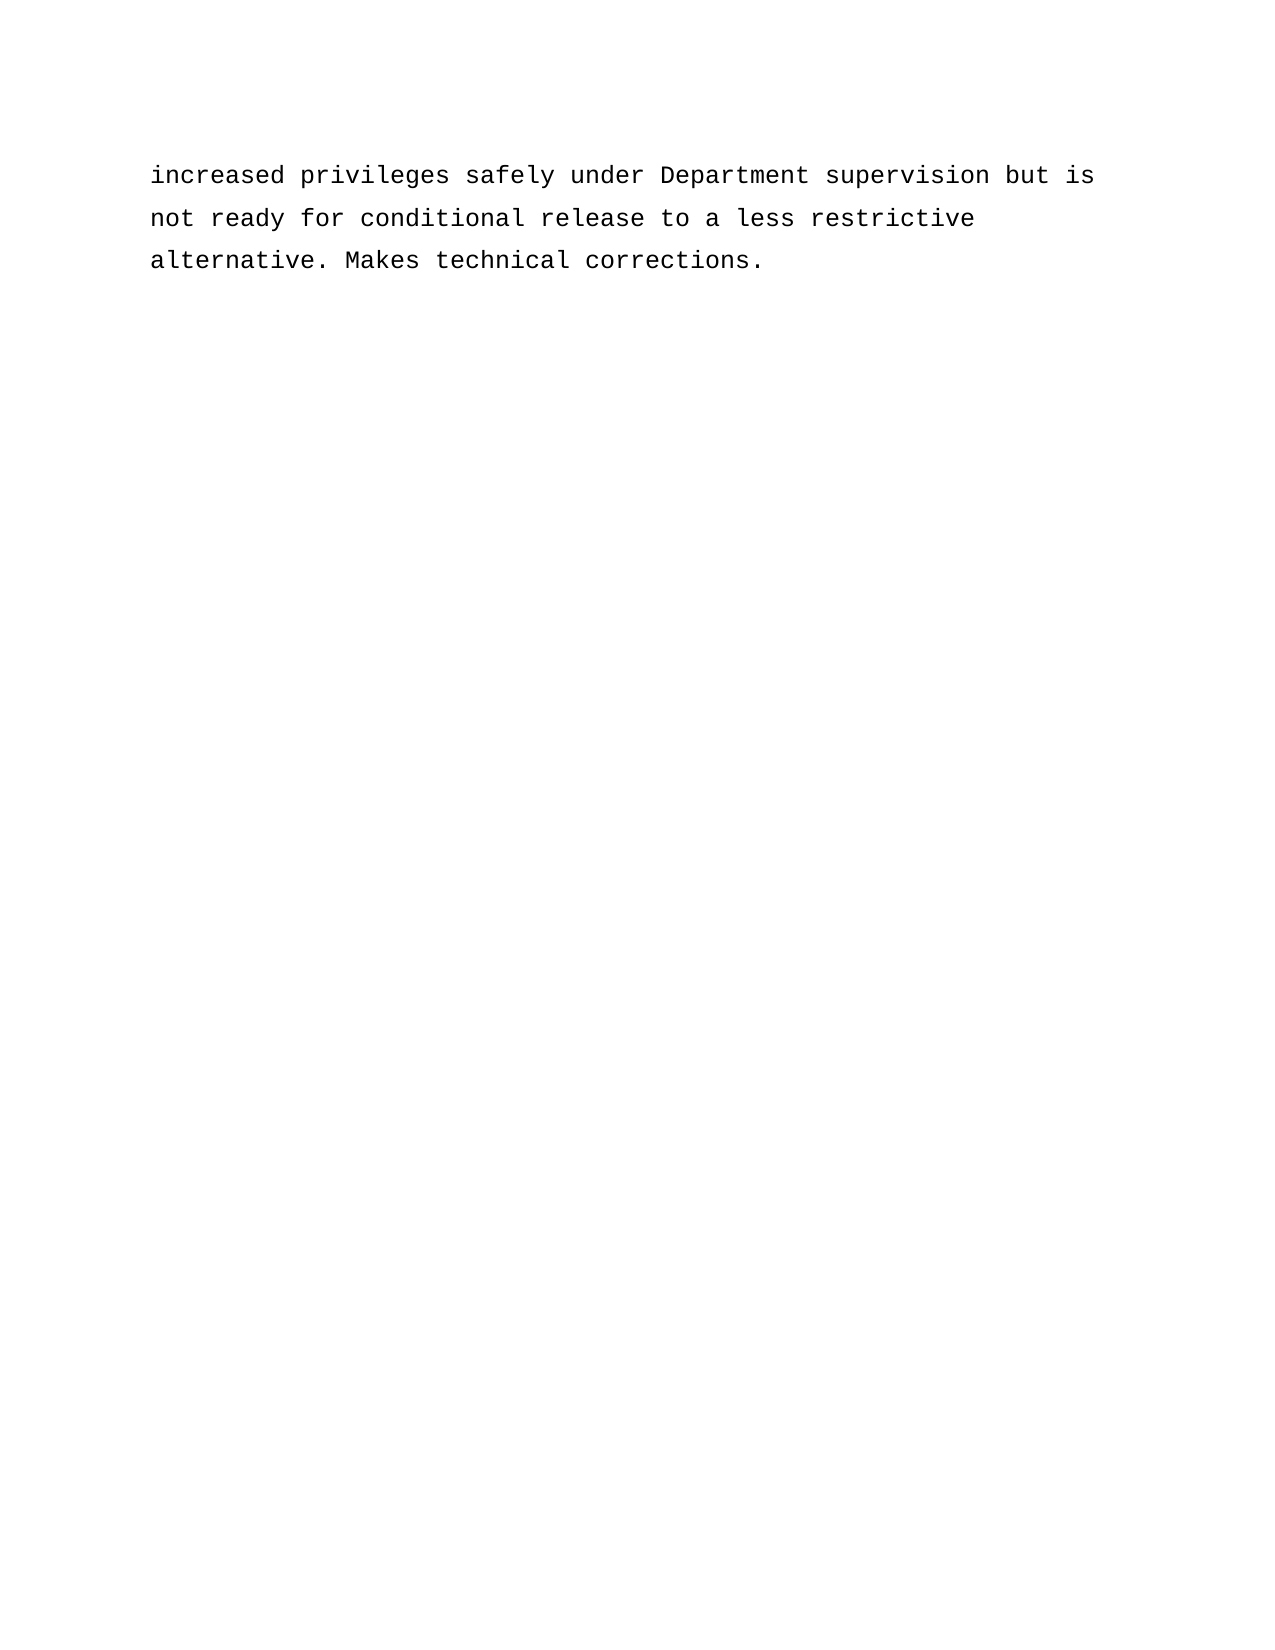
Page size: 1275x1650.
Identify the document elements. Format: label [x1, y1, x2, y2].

text [150, 150, 1125, 277]
